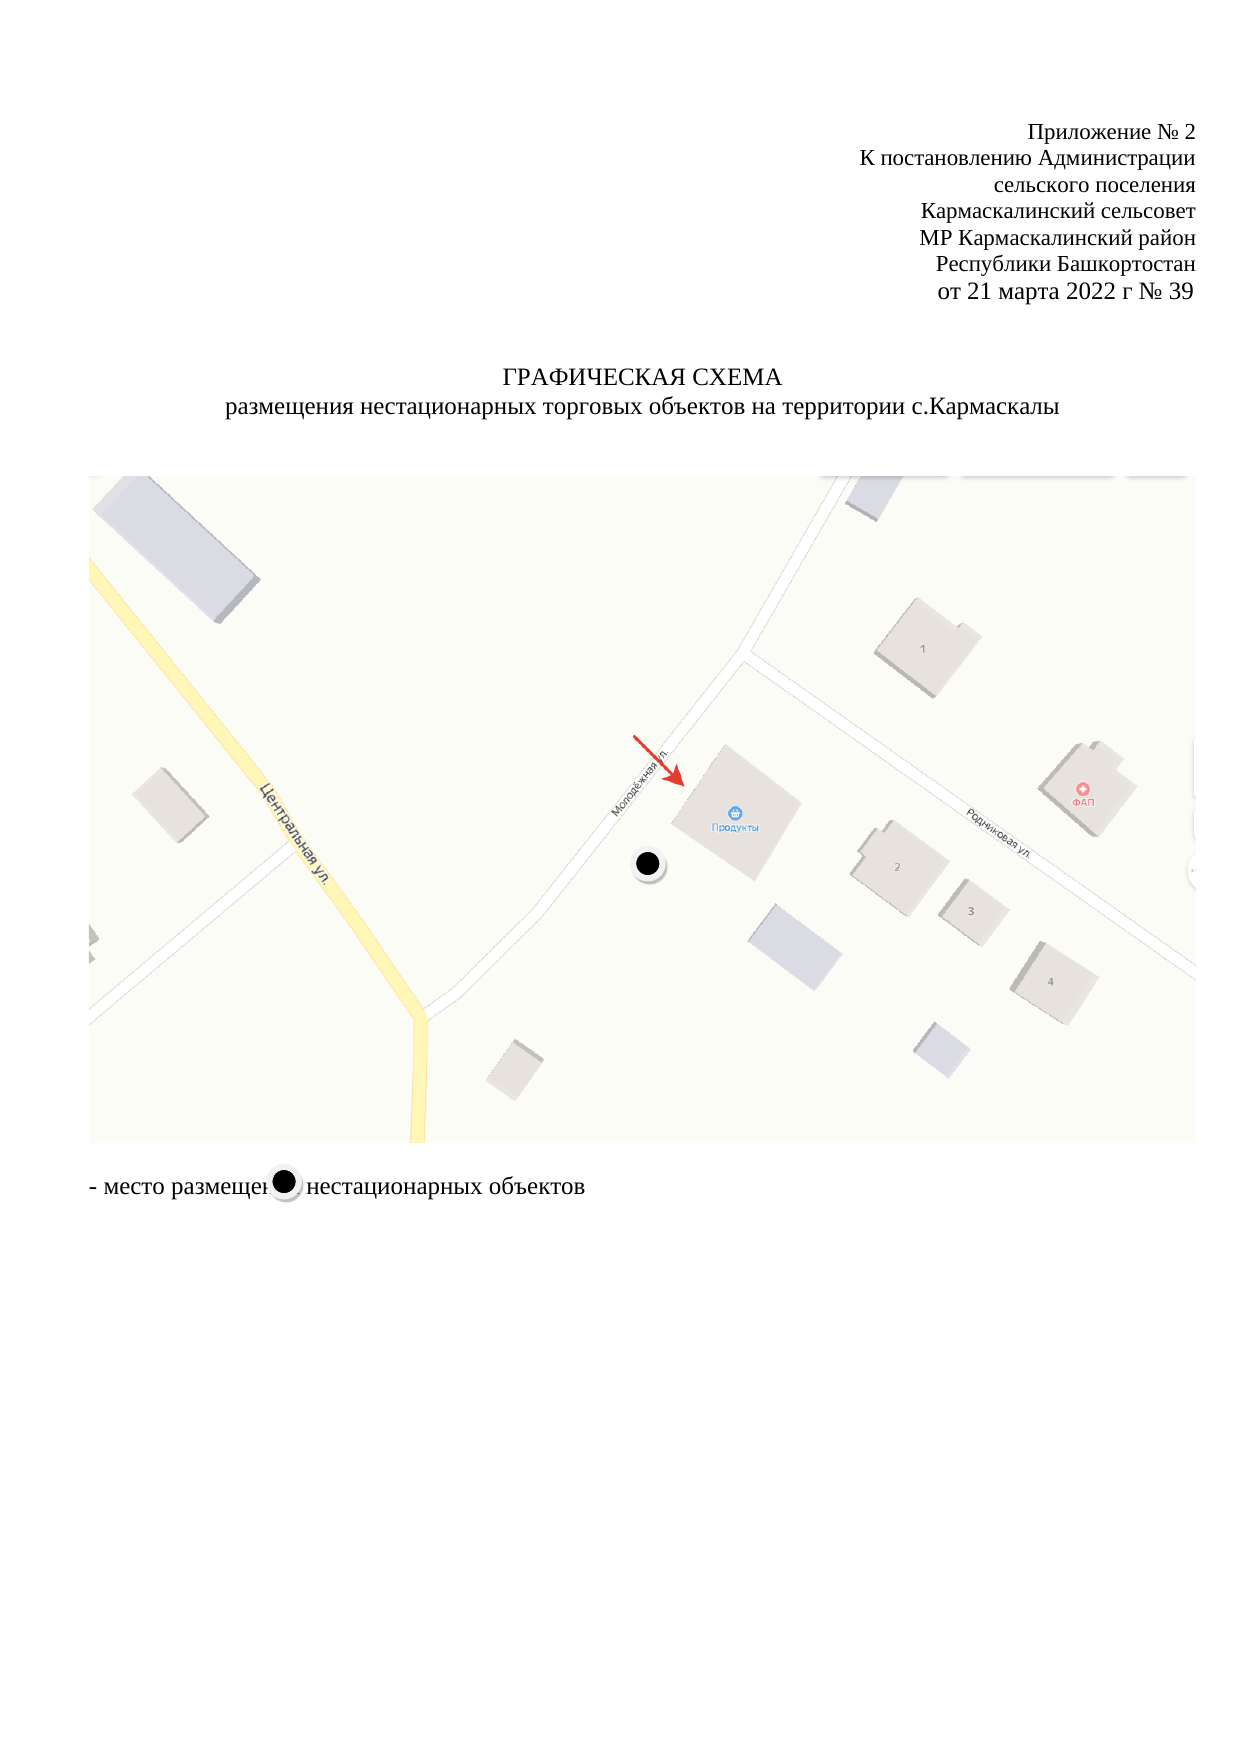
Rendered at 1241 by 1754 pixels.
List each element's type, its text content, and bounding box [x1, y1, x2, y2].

text МР Кармаскалинский район [89, 223, 1196, 250]
text К постановлению Администрации [89, 144, 1196, 171]
text размещения нестационарных торговых объектов на территории с.Кармаскалы [89, 391, 1196, 420]
text от 21 марта 2022 г № 39 [89, 276, 1196, 305]
text - место размещения нестационарных объектов [299, 1171, 1196, 1199]
text Республики Башкортостан [89, 250, 1196, 276]
text ГРАФИЧЕСКАЯ СХЕМА [89, 362, 1196, 391]
text Приложение № 2 [89, 118, 1196, 144]
text Кармаскалинский сельсовет [89, 197, 1196, 223]
picture [88, 476, 1196, 1143]
text - место размещения нестационарных объектов [89, 1171, 273, 1199]
text сельского поселения [89, 171, 1196, 197]
